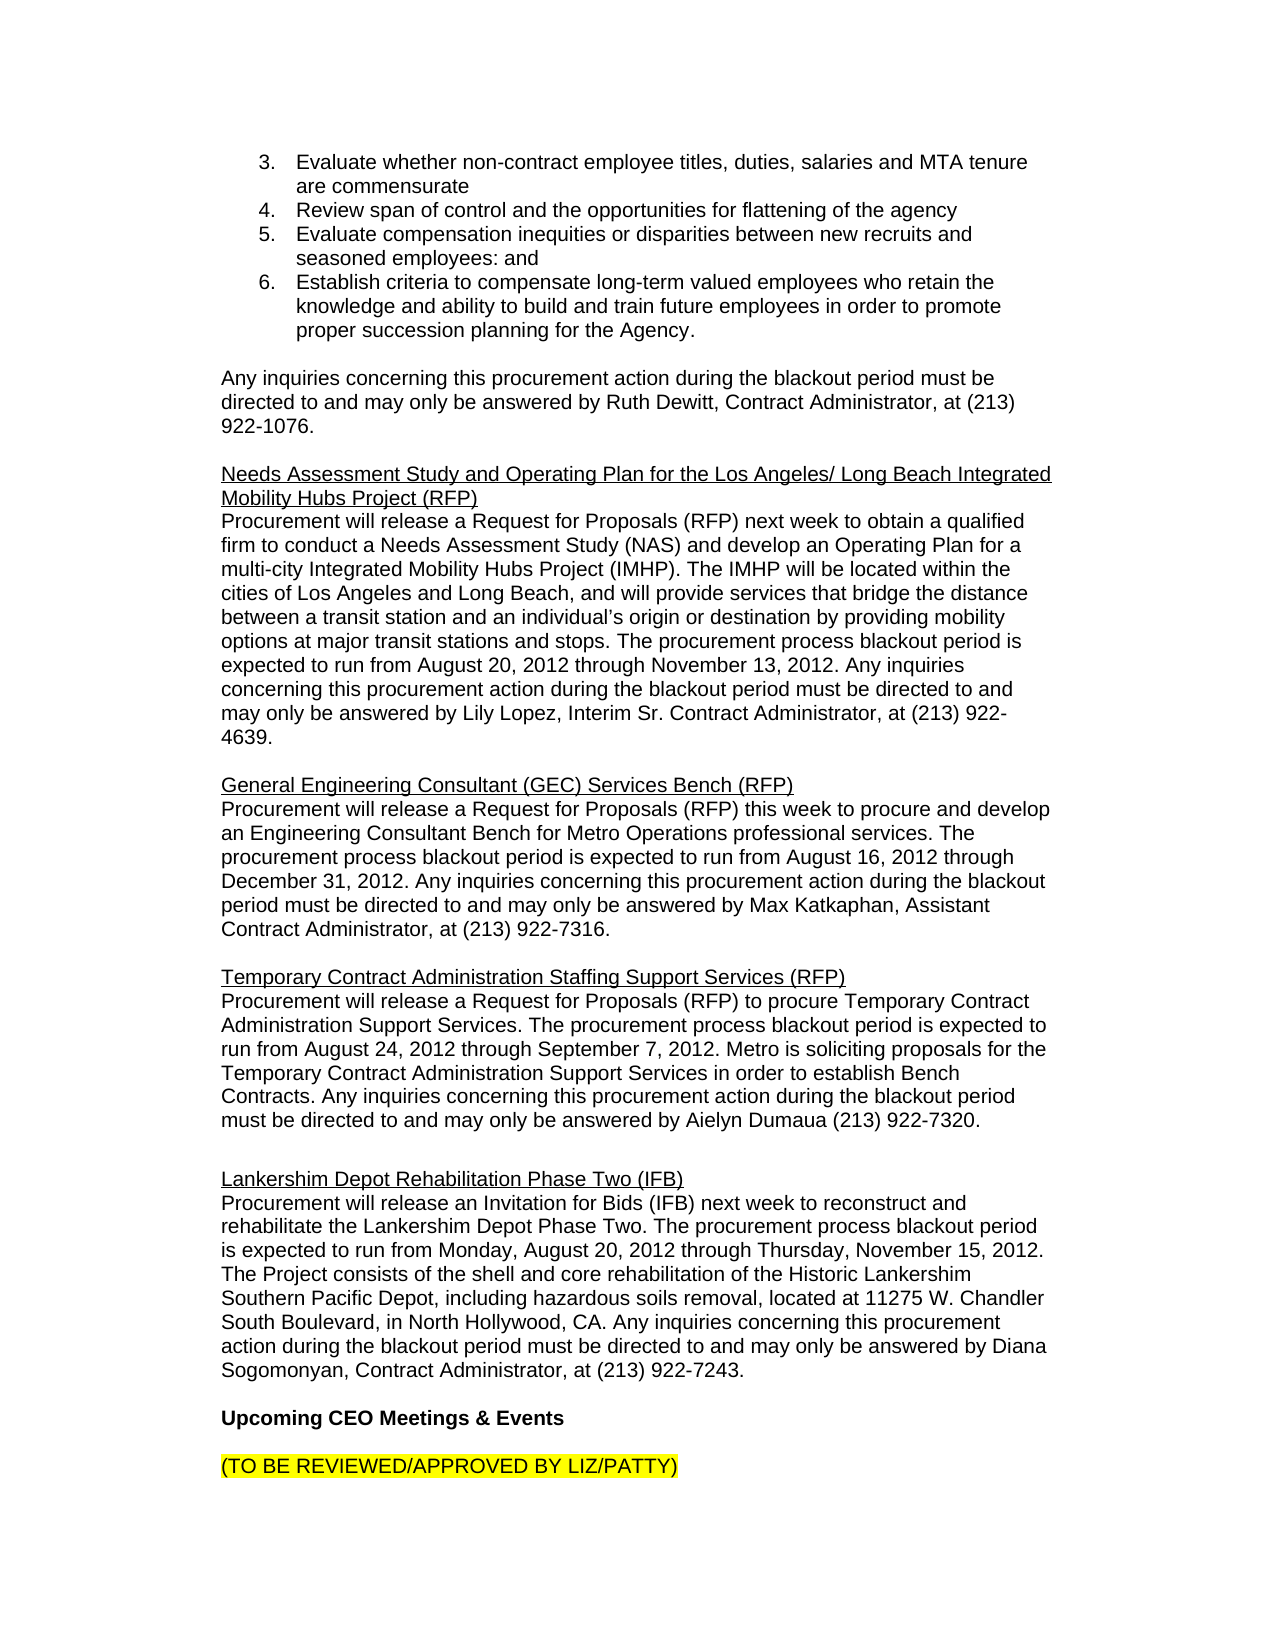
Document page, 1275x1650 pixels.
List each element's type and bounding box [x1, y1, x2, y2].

table_cell [221, 150, 1054, 1478]
